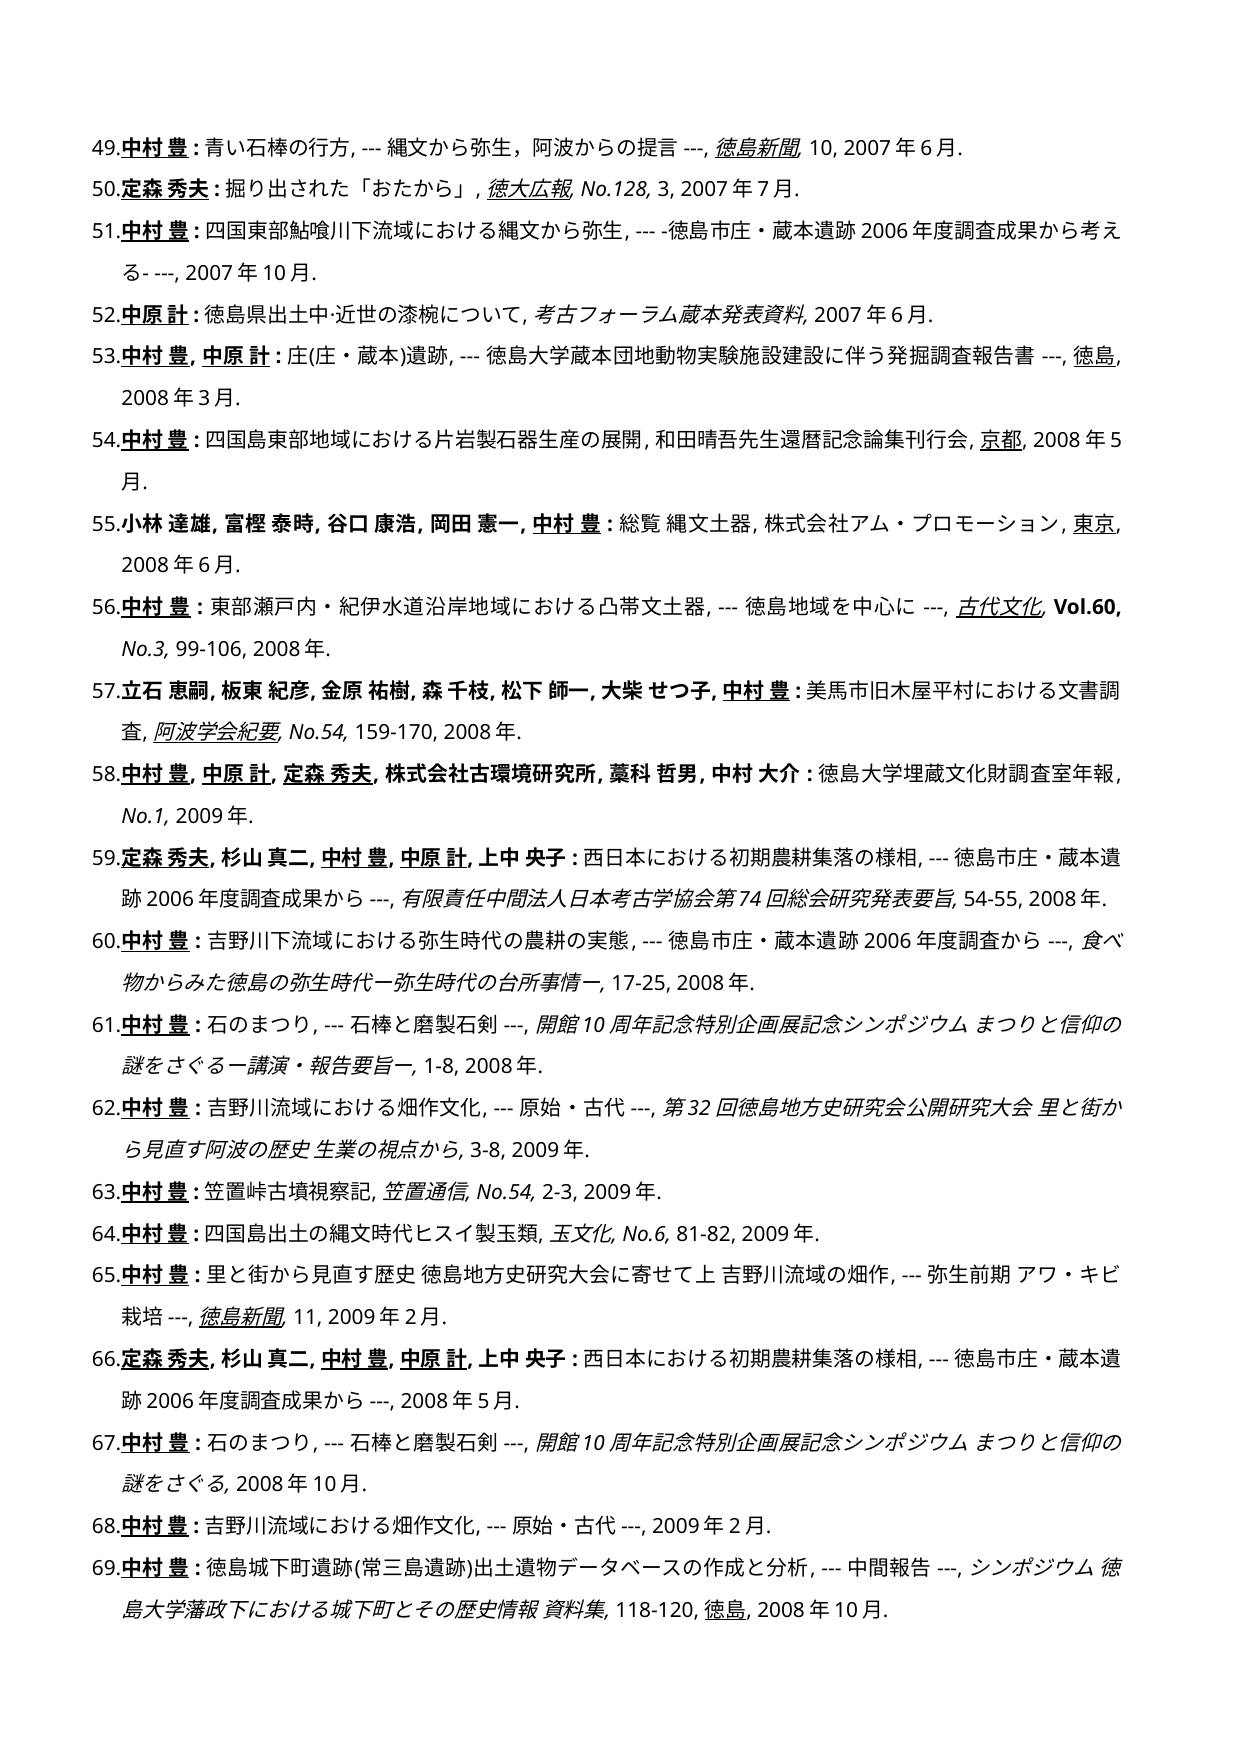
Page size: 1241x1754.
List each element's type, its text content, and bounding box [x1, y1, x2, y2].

list 中原 計 : 徳島県出土中·近世の漆椀について, 考古フォーラム蔵本発表資料, 2007年6月. [92, 292, 1122, 334]
list 定森 秀夫, 杉山 真二, 中村 豊, 中原 計, 上中 央子 : 西日本における初期農耕集落の様相, --- 徳島市庄・蔵本遺跡2006年度調査成果から ---, 有限責任中間法人日本考古学協会第74回総会研究発表要旨, 54-55, 2008年. [92, 835, 1122, 919]
list 中村 豊 : 徳島城下町遺跡(常三島遺跡)出土遺物データベースの作成と分析, --- 中間報告 ---, シンポジウム 徳島大学藩政下における城下町とその歴史情報 資料集, 118-120, 徳島, 2008年10月. [92, 1545, 1122, 1629]
list 中村 豊, 中原 計, 定森 秀夫, 株式会社古環境研究所, 藁科 哲男, 中村 大介 : 徳島大学埋蔵文化財調査室年報, No.1, 2009年. [92, 752, 1122, 835]
list 中村 豊 : 里と街から見直す歴史 徳島地方史研究大会に寄せて上 吉野川流域の畑作, --- 弥生前期 アワ・キビ栽培 ---, 徳島新聞, 11, 2009年2月. [92, 1253, 1122, 1336]
list 中村 豊 : 四国島出土の縄文時代ヒスイ製玉類, 玉文化, No.6, 81-82, 2009年. [92, 1211, 1122, 1253]
list 立石 恵嗣, 板東 紀彦, 金原 祐樹, 森 千枝, 松下 師一, 大柴 せつ子, 中村 豊 : 美馬市旧木屋平村における文書調査, 阿波学会紀要, No.54, 159-170, 2008年. [92, 668, 1122, 752]
list 定森 秀夫 : 掘り出された「おたから」, 徳大広報, No.128, 3, 2007年7月. [92, 167, 1122, 209]
list 中村 豊 : 吉野川流域における畑作文化, --- 原始・古代 ---, 第32回徳島地方史研究会公開研究大会 里と街から見直す阿波の歴史 生業の視点から, 3-8, 2009年. [92, 1086, 1122, 1169]
list 中村 豊 : 石のまつり, --- 石棒と磨製石剣 ---, 開館10周年記念特別企画展記念シンポジウム まつりと信仰の謎をさぐる, 2008年10月. [92, 1420, 1122, 1503]
list 中村 豊 : 吉野川流域における畑作文化, --- 原始・古代 ---, 2009年2月. [92, 1503, 1122, 1545]
list 中村 豊 : 東部瀬戸内・紀伊水道沿岸地域における凸帯文土器, --- 徳島地域を中心に ---, 古代文化, Vol.60, No.3, 99-106, 2008年. [92, 584, 1122, 668]
list 中村 豊 : 四国東部鮎喰川下流域における縄文から弥生, --- -徳島市庄・蔵本遺跡2006年度調査成果から考える- ---, 2007年10月. [92, 209, 1122, 292]
list 中村 豊 : 石のまつり, --- 石棒と磨製石剣 ---, 開館10周年記念特別企画展記念シンポジウム まつりと信仰の謎をさぐるー講演・報告要旨ー, 1-8, 2008年. [92, 1002, 1122, 1086]
list 中村 豊 : 青い石棒の行方, --- 縄文から弥生，阿波からの提言 ---, 徳島新聞, 10, 2007年6月. [92, 125, 1122, 167]
list 定森 秀夫, 杉山 真二, 中村 豊, 中原 計, 上中 央子 : 西日本における初期農耕集落の様相, --- 徳島市庄・蔵本遺跡2006年度調査成果から ---, 2008年5月. [92, 1336, 1122, 1420]
list 中村 豊 : 四国島東部地域における片岩製石器生産の展開, 和田晴吾先生還暦記念論集刊行会, 京都, 2008年5月. [92, 417, 1122, 501]
list 小林 達雄, 富樫 泰時, 谷口 康浩, 岡田 憲一, 中村 豊 : 総覧 縄文土器, 株式会社アム・プロモーション, 東京, 2008年6月. [92, 501, 1122, 584]
list 中村 豊 : 吉野川下流域における弥生時代の農耕の実態, --- 徳島市庄・蔵本遺跡2006年度調査から ---, 食べ物からみた徳島の弥生時代ー弥生時代の台所事情ー, 17-25, 2008年. [92, 919, 1122, 1002]
list 中村 豊, 中原 計 : 庄(庄・蔵本)遺跡, --- 徳島大学蔵本団地動物実験施設建設に伴う発掘調査報告書 ---, 徳島, 2008年3月. [92, 334, 1122, 417]
list 中村 豊 : 笠置峠古墳視察記, 笠置通信, No.54, 2-3, 2009年. [92, 1169, 1122, 1211]
